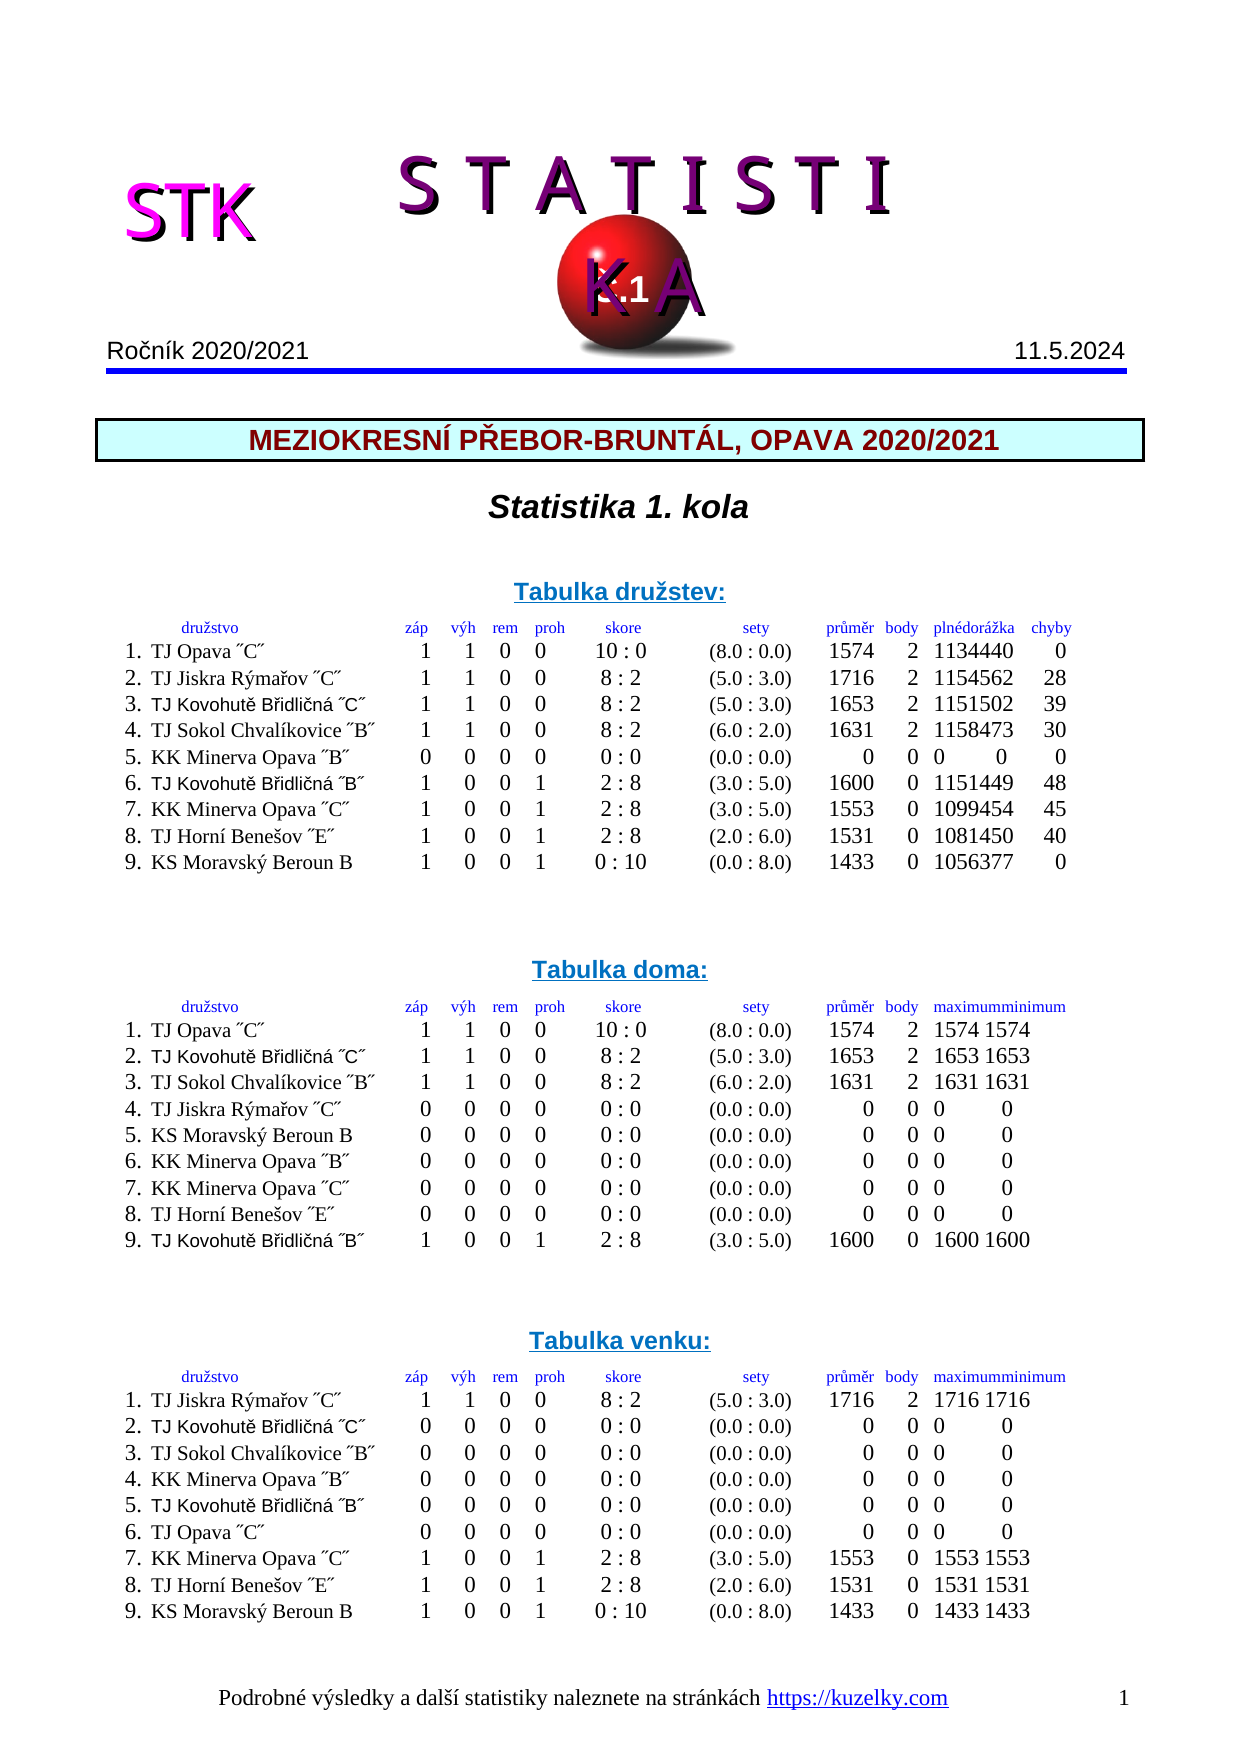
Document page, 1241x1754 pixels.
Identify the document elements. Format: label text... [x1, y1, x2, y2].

text družstvo záp výh rem proh skore sety průměr body maximum minimum [106, 1367, 1134, 1386]
text 3. TJ Sokol Chvalíkovice ˝B˝ 1 1 0 0 8 : 2 (6.0 : 2.0) 1631 2 1631 1631 [106, 1068, 1134, 1095]
text 1. TJ Jiskra Rýmařov ˝C˝ 1 1 0 0 8 : 2 (5.0 : 3.0) 1716 2 1716 1716 [106, 1386, 1134, 1412]
text 9. TJ Kovohutě Břidličná ˝B˝ 1 0 0 1 2 : 8 (3.0 : 5.0) 1600 0 1600 1600 [106, 1226, 1134, 1253]
text 2. TJ Kovohutě Břidličná ˝C˝ 1 1 0 0 8 : 2 (5.0 : 3.0) 1653 2 1653 1653 [106, 1042, 1134, 1068]
text 7. KK Minerva Opava ˝C˝ 1 0 0 1 2 : 8 (3.0 : 5.0) 1553 0 1099 454 45 [106, 796, 1134, 822]
text Č.1 [106, 267, 587, 310]
text 5. KK Minerva Opava ˝B˝ 0 0 0 0 0 : 0 (0.0 : 0.0) 0 0 0 0 0 [106, 743, 1134, 769]
text 5. TJ Kovohutě Břidličná ˝B˝ 0 0 0 0 0 : 0 (0.0 : 0.0) 0 0 0 0 [106, 1492, 1134, 1518]
text 9. KS Moravský Beroun B 1 0 0 1 0 : 10 (0.0 : 8.0) 1433 0 1056 377 0 [106, 848, 1134, 874]
text družstvo záp výh rem proh skore sety průměr body plné dorážka chyby [106, 618, 1134, 637]
text 8. TJ Horní Benešov ˝E˝ 1 0 0 1 2 : 8 (2.0 : 6.0) 1531 0 1531 1531 [106, 1571, 1134, 1597]
text 3. TJ Kovohutě Břidličná ˝C˝ 1 1 0 0 8 : 2 (5.0 : 3.0) 1653 2 1151 502 39 [106, 690, 1134, 716]
text 2. TJ Kovohutě Břidličná ˝C˝ 0 0 0 0 0 : 0 (0.0 : 0.0) 0 0 0 0 [106, 1412, 1134, 1439]
text 7. KK Minerva Opava ˝C˝ 1 0 0 1 2 : 8 (3.0 : 5.0) 1553 0 1553 1553 [106, 1544, 1134, 1571]
text 5. KS Moravský Beroun B 0 0 0 0 0 : 0 (0.0 : 0.0) 0 0 0 0 [106, 1121, 1134, 1147]
text Ročník 2020/2021 11.5.2024 [106, 336, 1134, 365]
text 7. KK Minerva Opava ˝C˝ 0 0 0 0 0 : 0 (0.0 : 0.0) 0 0 0 0 [106, 1174, 1134, 1200]
text 8. TJ Horní Benešov ˝E˝ 1 0 0 1 2 : 8 (2.0 : 6.0) 1531 0 1081 450 40 [106, 822, 1134, 848]
text 3. TJ Sokol Chvalíkovice ˝B˝ 0 0 0 0 0 : 0 (0.0 : 0.0) 0 0 0 0 [106, 1439, 1134, 1465]
subtitle Meziokresní přebor-Bruntál, Opava 2020/2021 [98, 421, 1142, 459]
text Tabulka venku: [94, 1326, 1145, 1354]
text 8. TJ Horní Benešov ˝E˝ 0 0 0 0 0 : 0 (0.0 : 0.0) 0 0 0 0 [106, 1200, 1134, 1226]
text Statistika 1. kola [106, 487, 1134, 526]
text 9. KS Moravský Beroun B 1 0 0 1 0 : 10 (0.0 : 8.0) 1433 0 1433 1433 [106, 1597, 1134, 1623]
text 6. TJ Opava ˝C˝ 0 0 0 0 0 : 0 (0.0 : 0.0) 0 0 0 0 [106, 1518, 1134, 1544]
text 1. TJ Opava ˝C˝ 1 1 0 0 10 : 0 (8.0 : 0.0) 1574 2 1134 440 0 [106, 637, 1134, 664]
text družstvo záp výh rem proh skore sety průměr body maximum minimum [106, 996, 1134, 1016]
text 4. TJ Sokol Chvalíkovice ˝B˝ 1 1 0 0 8 : 2 (6.0 : 2.0) 1631 2 1158 473 30 [106, 716, 1134, 743]
text Č.1 [687, 267, 1134, 310]
text Tabulka doma: [94, 955, 1145, 984]
text Tabulka družstev: [94, 577, 1145, 606]
text 2. TJ Jiskra Rýmařov ˝C˝ 1 1 0 0 8 : 2 (5.0 : 3.0) 1716 2 1154 562 28 [106, 664, 1134, 690]
text 4. TJ Jiskra Rýmařov ˝C˝ 0 0 0 0 0 : 0 (0.0 : 0.0) 0 0 0 0 [106, 1095, 1134, 1121]
text 6. TJ Kovohutě Břidličná ˝B˝ 1 0 0 1 2 : 8 (3.0 : 5.0) 1600 0 1151 449 48 [106, 769, 1134, 796]
text 6. KK Minerva Opava ˝B˝ 0 0 0 0 0 : 0 (0.0 : 0.0) 0 0 0 0 [106, 1147, 1134, 1174]
text 4. KK Minerva Opava ˝B˝ 0 0 0 0 0 : 0 (0.0 : 0.0) 0 0 0 0 [106, 1465, 1134, 1492]
text Č.1 [609, 267, 671, 310]
text 1. TJ Opava ˝C˝ 1 1 0 0 10 : 0 (8.0 : 0.0) 1574 2 1574 1574 [106, 1016, 1134, 1042]
